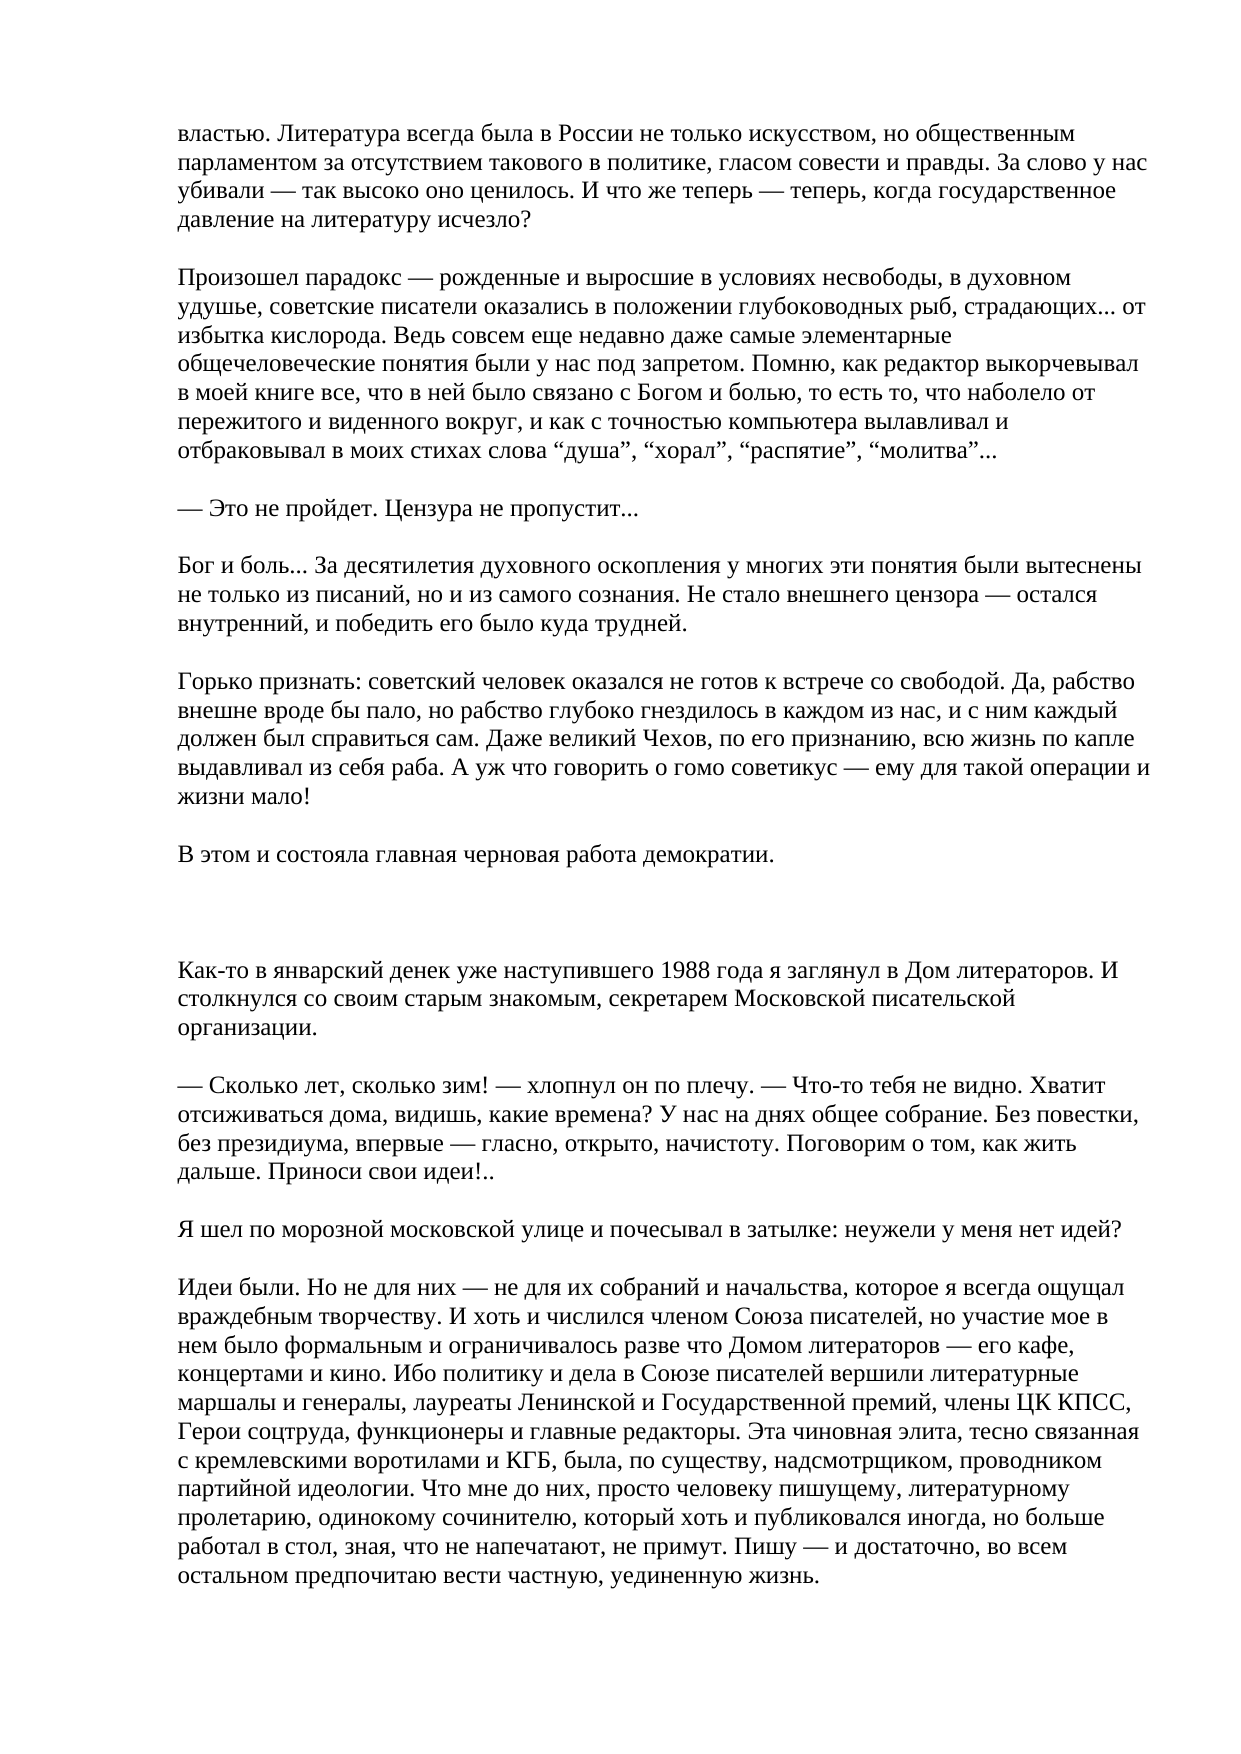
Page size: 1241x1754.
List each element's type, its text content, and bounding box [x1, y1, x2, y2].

text Идеи были. Но не для них — не для их собраний и начальства, которое я всегда ощущал враждебным творчеству. И хоть и числился членом Союза писателей, но участие мое в нем было формальным и ограничивалось разве что Домом литераторов — его кафе, концертами и кино. Ибо политику и дела в Союзе писателей вершили литературные маршалы и генералы, лауреаты Ленинской и Государственной премий, члены ЦК КПСС, Герои соцтруда, функционеры и главные редакторы. Эта чиновная элита, тесно связанная с кремлевскими воротилами и КГБ, была, по существу, надсмотрщиком, проводником партийной идеологии. Что мне до них, просто человеку пишущему, литературному пролетарию, одинокому сочинителю, который хоть и публиковался иногда, но больше работал в стол, зная, что не напечатают, не примут. Пишу — и достаточно, во всем остальном предпочитаю вести частную, уединенную жизнь. [177, 1272, 1152, 1588]
text Как-то в январский денек уже наступившего 1988 года я заглянул в Дом литераторов. И столкнулся со своим старым знакомым, секретарем Московской писательской организации. [177, 955, 1152, 1041]
text Горько признать: советский человек оказался не готов к встрече со свободой. Да, рабство внешне вроде бы пало, но рабство глубоко гнездилось в каждом из нас, и с ним каждый должен был справиться сам. Даже великий Чехов, по его признанию, всю жизнь по капле выдавливал из себя раба. А уж что говорить о гомо советикус — ему для такой операции и жизни мало! [177, 666, 1152, 810]
text В этом и состояла главная черновая работа демократии. [177, 839, 1152, 868]
text — Это не пройдет. Цензура не пропустит... [177, 493, 1152, 521]
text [177, 118, 1152, 233]
text Произошел парадокс — рожденные и выросшие в условиях несвободы, в духовном удушье, советские писатели оказались в положении глубоководных рыб, страдающих... от избытка кислорода. Ведь совсем еще недавно даже самые элементарные общечеловеческие понятия были у нас под запретом. Помню, как редактор выкорчевывал в моей книге все, что в ней было связано с Богом и болью, то есть то, что наболело от пережитого и виденного вокруг, и как с точностью компьютера вылавливал и отбраковывал в моих стихах слова “душа”, “хорал”, “распятие”, “молитва”... [177, 262, 1152, 463]
text Я шел по морозной московской улице и почесывал в затылке: неужели у меня нет идей? [177, 1214, 1152, 1243]
text Бог и боль... За десятилетия духовного оскопления у многих эти понятия были вытеснены не только из писаний, но и из самого сознания. Не стало внешнего цензора — остался внутренний, и победить его было куда трудней. [177, 551, 1152, 637]
text — Сколько лет, сколько зим! — хлопнул он по плечу. — Что-то тебя не видно. Хватит отсиживаться дома, видишь, какие времена? У нас на днях общее собрание. Без повестки, без президиума, впервые — гласно, открыто, начистоту. Поговорим о том, как жить дальше. Приноси свои идеи!.. [177, 1070, 1152, 1185]
